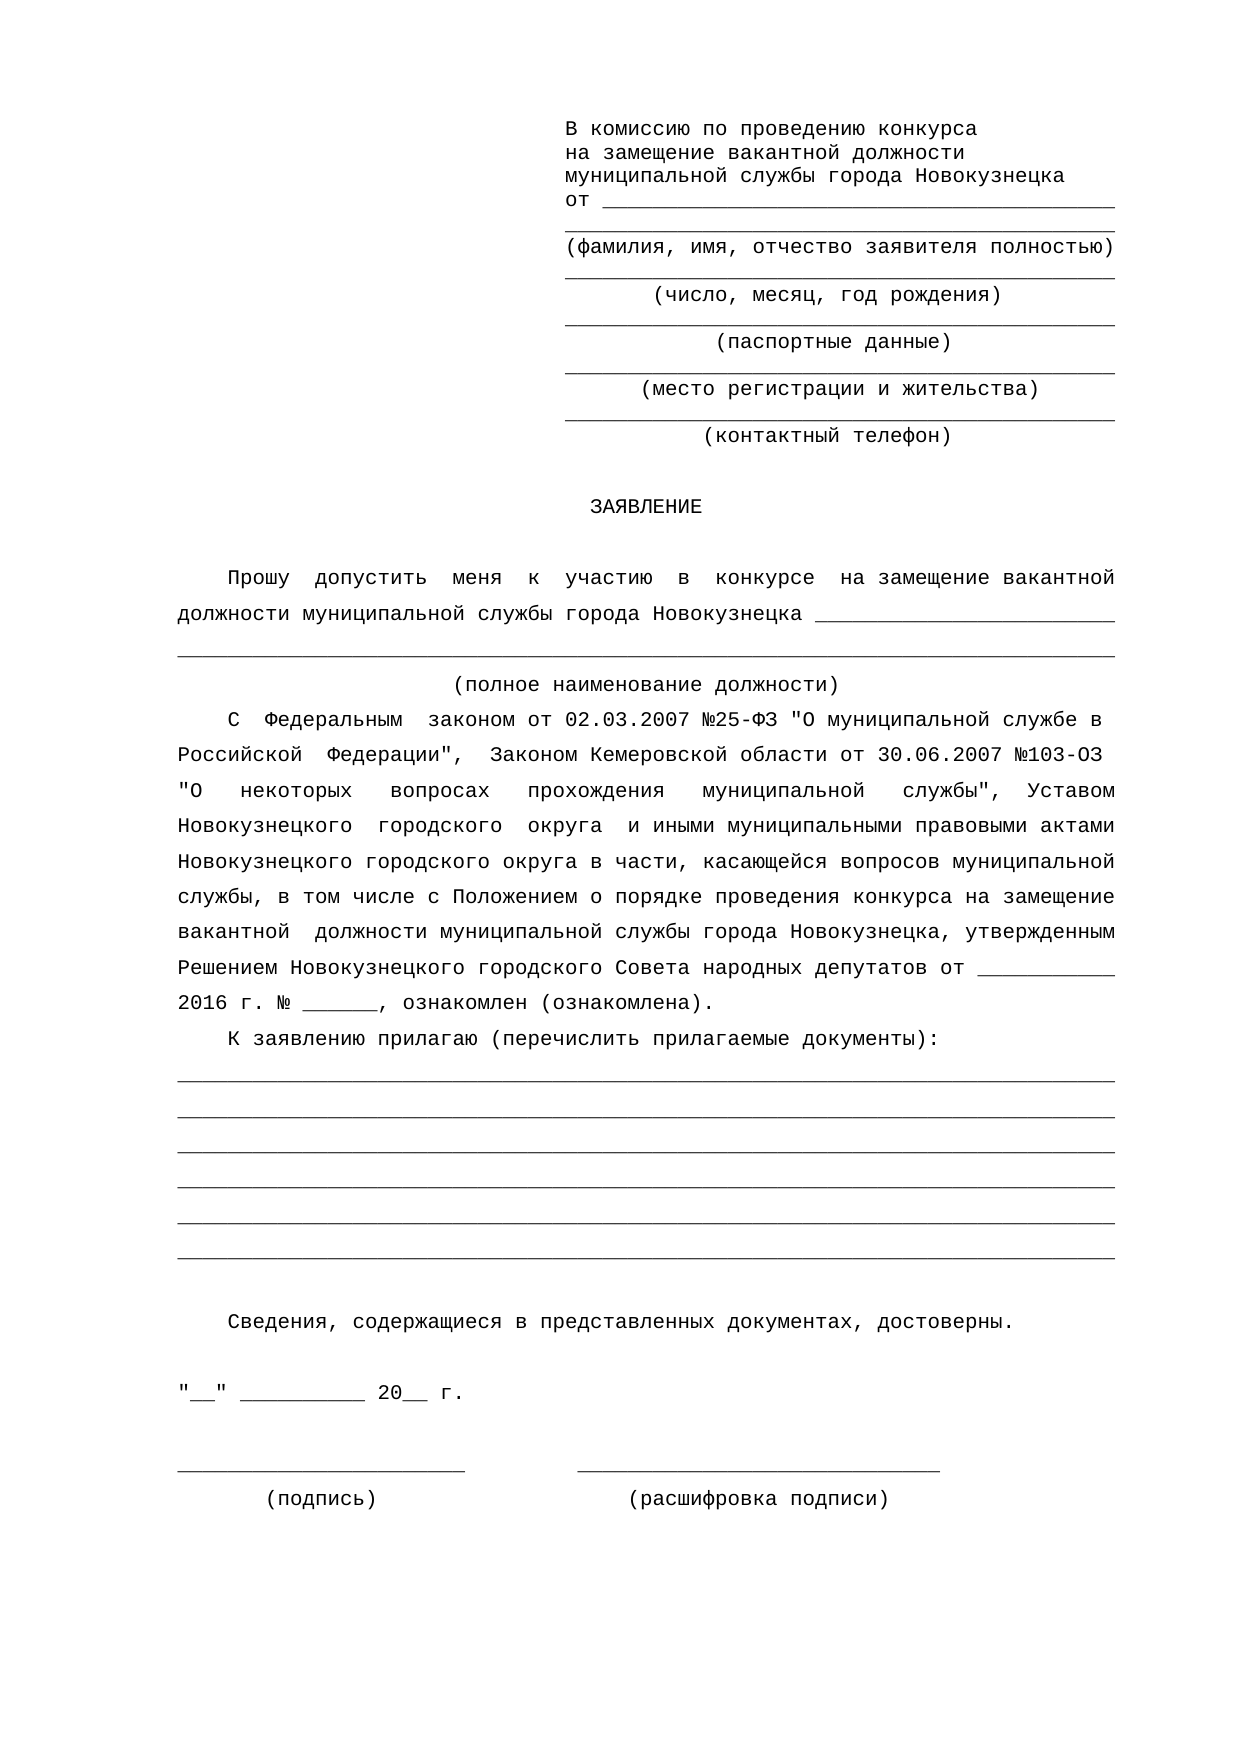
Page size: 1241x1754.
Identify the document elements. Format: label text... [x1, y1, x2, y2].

text Новокузнецкого городского округа в части, касающейся вопросов муниципальной [177, 851, 1152, 874]
text Прошу допустить меня к участию в конкурсе на замещение вакантной [177, 567, 1152, 591]
text на замещение вакантной должности [177, 142, 1152, 165]
text _______________________ _____________________________ [177, 1453, 1152, 1476]
text ЗАЯВЛЕНИЕ [177, 496, 1152, 520]
text ___________________________________________________________________________ [177, 1063, 1152, 1087]
text ____________________________________________ [177, 213, 1152, 236]
text ___________________________________________________________________________ [177, 1240, 1152, 1264]
text (фамилия, имя, отчество заявителя полностью) [177, 236, 1152, 260]
text ___________________________________________________________________________ [177, 1099, 1152, 1122]
text "О некоторых вопросах прохождения муниципальной службы", Уставом [177, 780, 1152, 803]
text "__" __________ 20__ г. [177, 1382, 1152, 1406]
text вакантной должности муниципальной службы города Новокузнецка, утвержденным [177, 922, 1152, 945]
text (подпись) (расшифровка подписи) [177, 1488, 1152, 1512]
text (число, месяц, год рождения) [177, 284, 1152, 307]
text муниципальной службы города Новокузнецка [177, 165, 1152, 189]
text ____________________________________________ [177, 354, 1152, 378]
text ___________________________________________________________________________ [177, 1205, 1152, 1228]
text К заявлению прилагаю (перечислить прилагаемые документы): [177, 1028, 1152, 1051]
text ___________________________________________________________________________ [177, 1169, 1152, 1193]
text С Федеральным законом от 02.03.2007 №25-ФЗ "О муниципальной службе в [177, 709, 1152, 733]
text Решением Новокузнецкого городского Совета народных депутатов от ___________ [177, 957, 1152, 981]
text от _________________________________________ [177, 189, 1152, 213]
text (контактный телефон) [177, 426, 1152, 449]
text (полное наименование должности) [177, 674, 1152, 697]
text должности муниципальной службы города Новокузнецка ________________________ [177, 603, 1152, 626]
text ___________________________________________________________________________ [177, 638, 1152, 662]
text (паспортные данные) [177, 331, 1152, 354]
text ____________________________________________ [177, 402, 1152, 426]
text ___________________________________________________________________________ [177, 1134, 1152, 1158]
text В комиссию по проведению конкурса [177, 118, 1152, 142]
text Российской Федерации", Законом Кемеровской области от 30.06.2007 №103-ОЗ [177, 744, 1152, 768]
text 2016 г. № ______, ознакомлен (ознакомлена). [177, 992, 1152, 1016]
text ____________________________________________ [177, 260, 1152, 284]
text службы, в том числе с Положением о порядке проведения конкурса на замещение [177, 886, 1152, 910]
text ____________________________________________ [177, 307, 1152, 331]
text Новокузнецкого городского округа и иными муниципальными правовыми актами [177, 815, 1152, 839]
text (место регистрации и жительства) [177, 378, 1152, 402]
text Сведения, содержащиеся в представленных документах, достоверны. [177, 1311, 1152, 1335]
